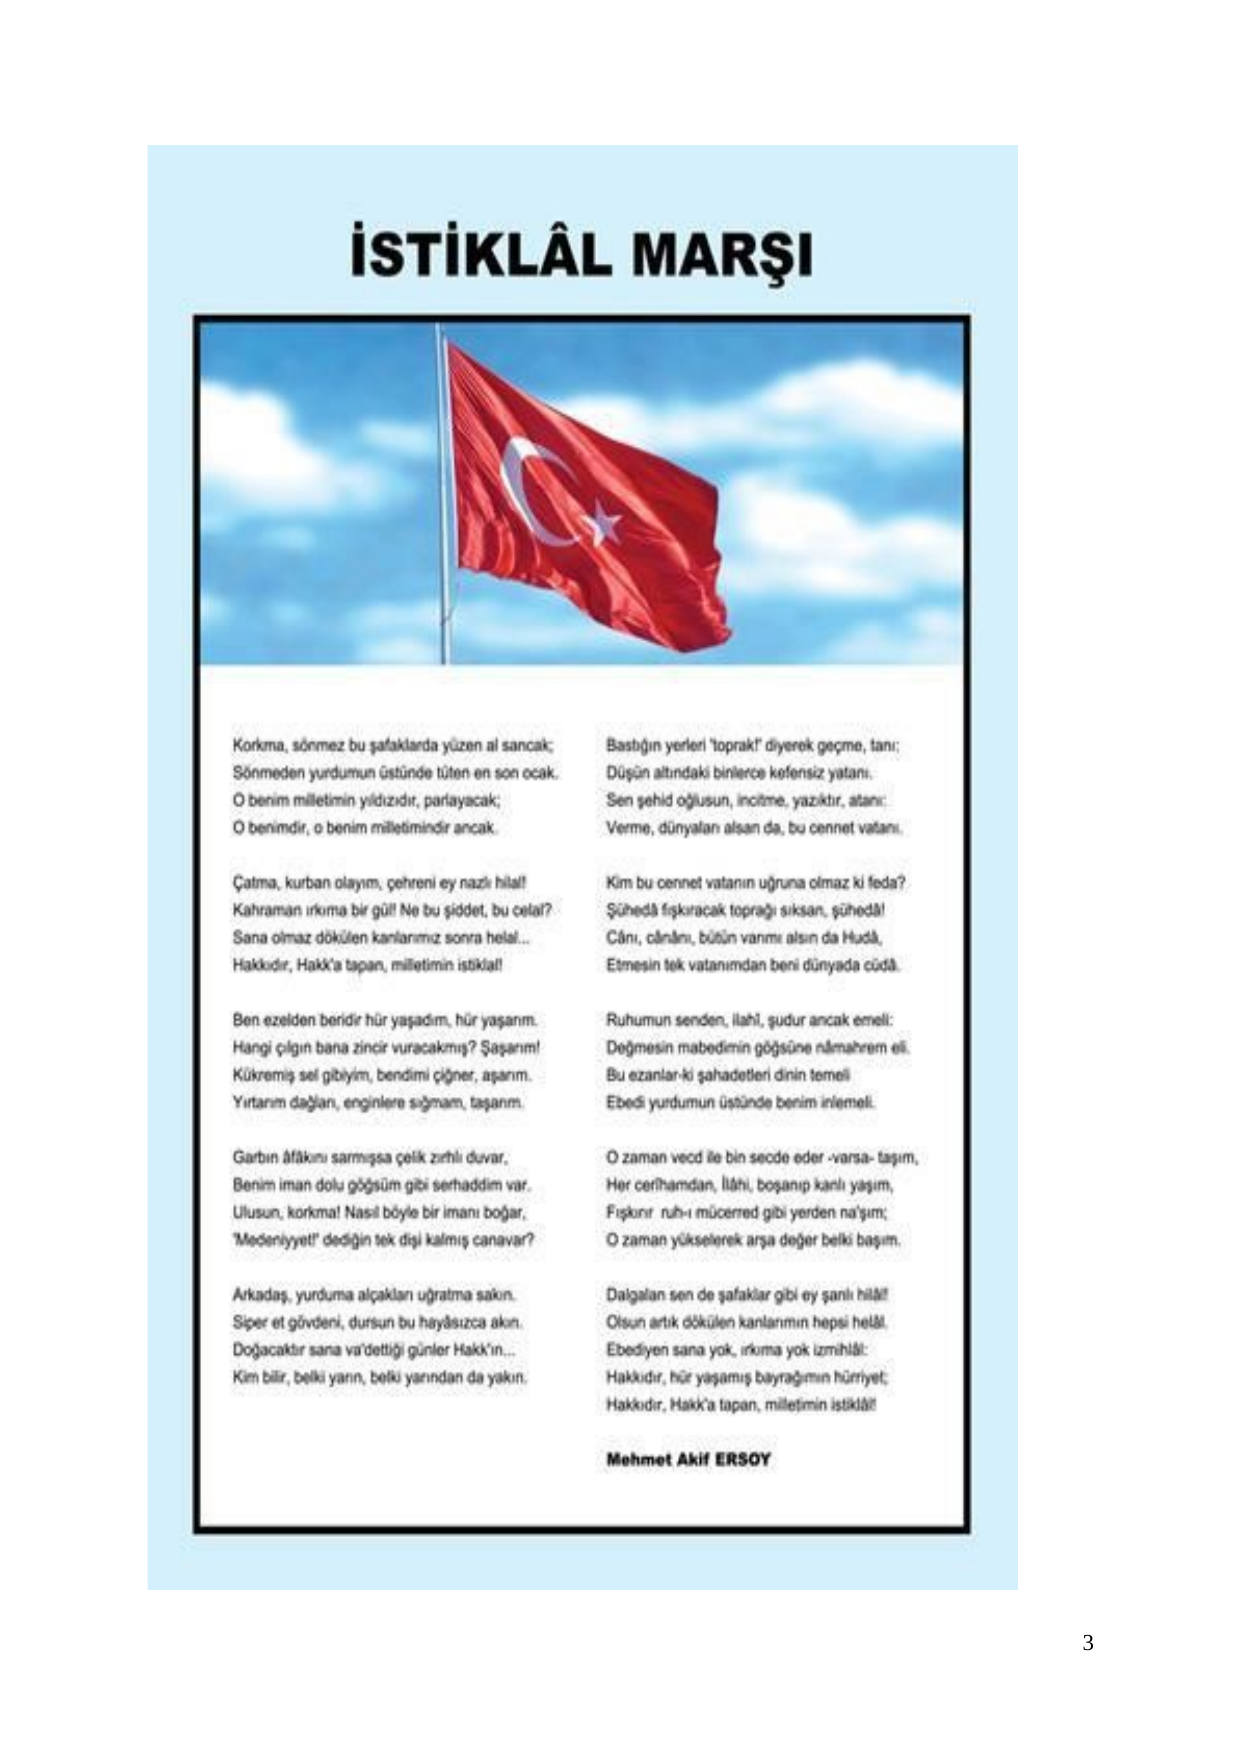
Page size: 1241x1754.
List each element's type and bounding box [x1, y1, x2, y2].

picture [147, 145, 1018, 1590]
